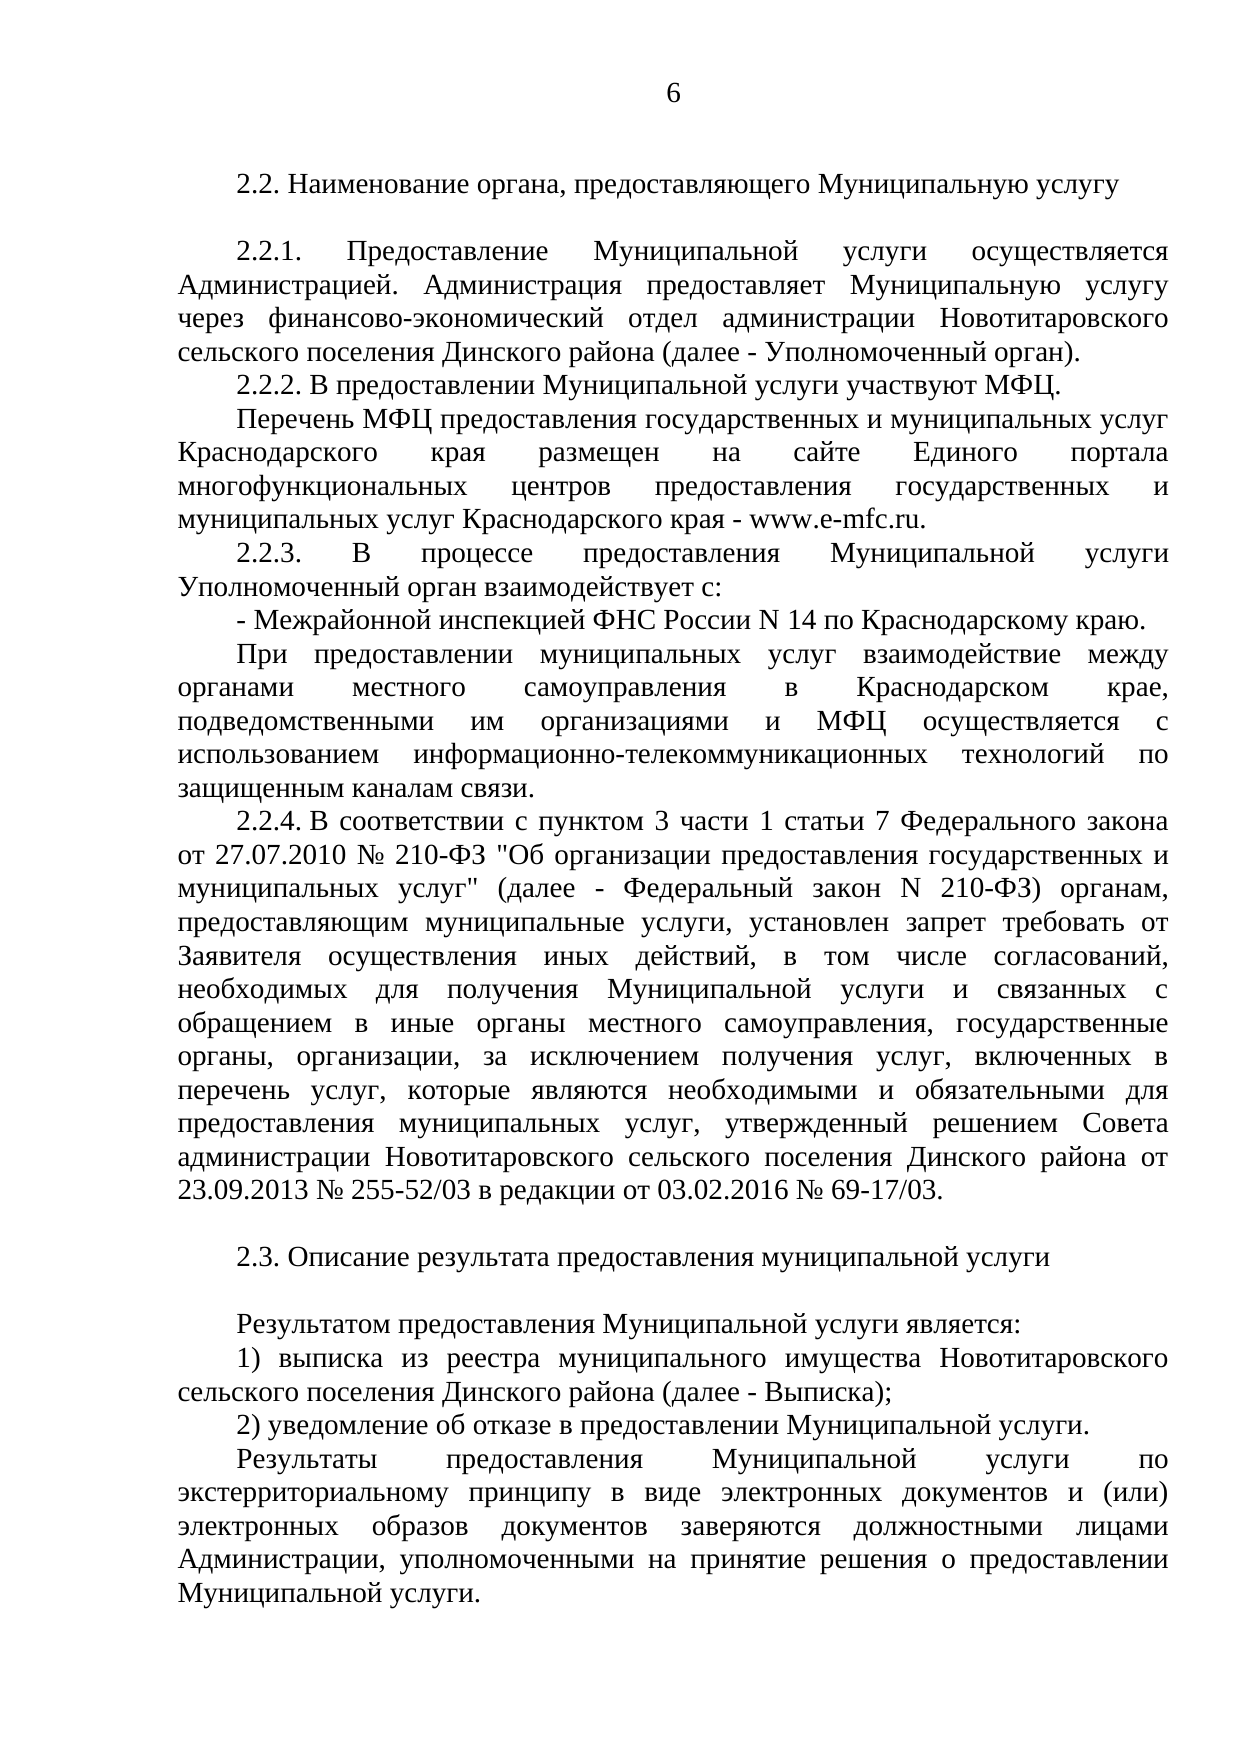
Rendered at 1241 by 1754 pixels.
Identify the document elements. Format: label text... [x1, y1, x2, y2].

text Результаты предоставления Муниципальной услуги по экстерриториальному принципу в виде электронных документов и (или) электронных образов документов заверяются должностными лицами Администрации, уполномоченными на принятие решения о предоставлении Муниципальной услуги. [177, 1441, 1169, 1608]
text Результатом предоставления Муниципальной услуги является: [177, 1307, 1169, 1340]
text 2) уведомление об отказе в предоставлении Муниципальной услуги. [177, 1407, 1169, 1441]
text 2.2.4. В соответствии с пунктом 3 части 1 статьи 7 Федерального закона от 27.07.2010 № 210-ФЗ "Об организации предоставления государственных и муниципальных услуг" (далее - Федеральный закон N 210-ФЗ) органам, предоставляющим муниципальные услуги, установлен запрет требовать от Заявителя осуществления иных действий, в том числе согласований, необходимых для получения Муниципальной услуги и связанных с обращением в иные органы местного самоуправления, государственные органы, организации, за исключением получения услуг, включенных в перечень услуг, которые являются необходимыми и обязательными для предоставления муниципальных услуг, утвержденный решением Совета администрации Новотитаровского сельского поселения Динского района от 23.09.2013 № 255-52/03 в редакции от 03.02.2016 № 69-17/03. [177, 803, 1169, 1206]
text - Межрайонной инспекцией ФНС России N 14 по Краснодарскому краю. [177, 602, 1169, 636]
text 2.2.3. В процессе предоставления Муниципальной услуги Уполномоченный орган взаимодействует с: [177, 535, 1169, 602]
text 1) выписка из реестра муниципального имущества Новотитаровского сельского поселения Динского района (далее - Выписка); [177, 1340, 1169, 1407]
text 2.2. Наименование органа, предоставляющего Муниципальную услугу [177, 166, 1169, 200]
text При предоставлении муниципальных услуг взаимодействие между органами местного самоуправления в Краснодарском крае, подведомственными им организациями и МФЦ осуществляется с использованием информационно-телекоммуникационных технологий по защищенным каналам связи. [177, 636, 1169, 803]
text Перечень МФЦ предоставления государственных и муниципальных услуг Краснодарского края размещен на сайте Единого портала многофункциональных центров предоставления государственных и муниципальных услуг Краснодарского края - www.е-mfc.ru. [177, 401, 1169, 535]
text 2.2.2. В предоставлении Муниципальной услуги участвуют МФЦ. [177, 367, 1169, 401]
text 2.3. Описание результата предоставления муниципальной услуги [177, 1239, 1169, 1273]
text 2.2.1. Предоставление Муниципальной услуги осуществляется Администрацией. Администрация предоставляет Муниципальную услугу через финансово-экономический отдел администрации Новотитаровского сельского поселения Динского района (далее - Уполномоченный орган). [177, 233, 1169, 367]
